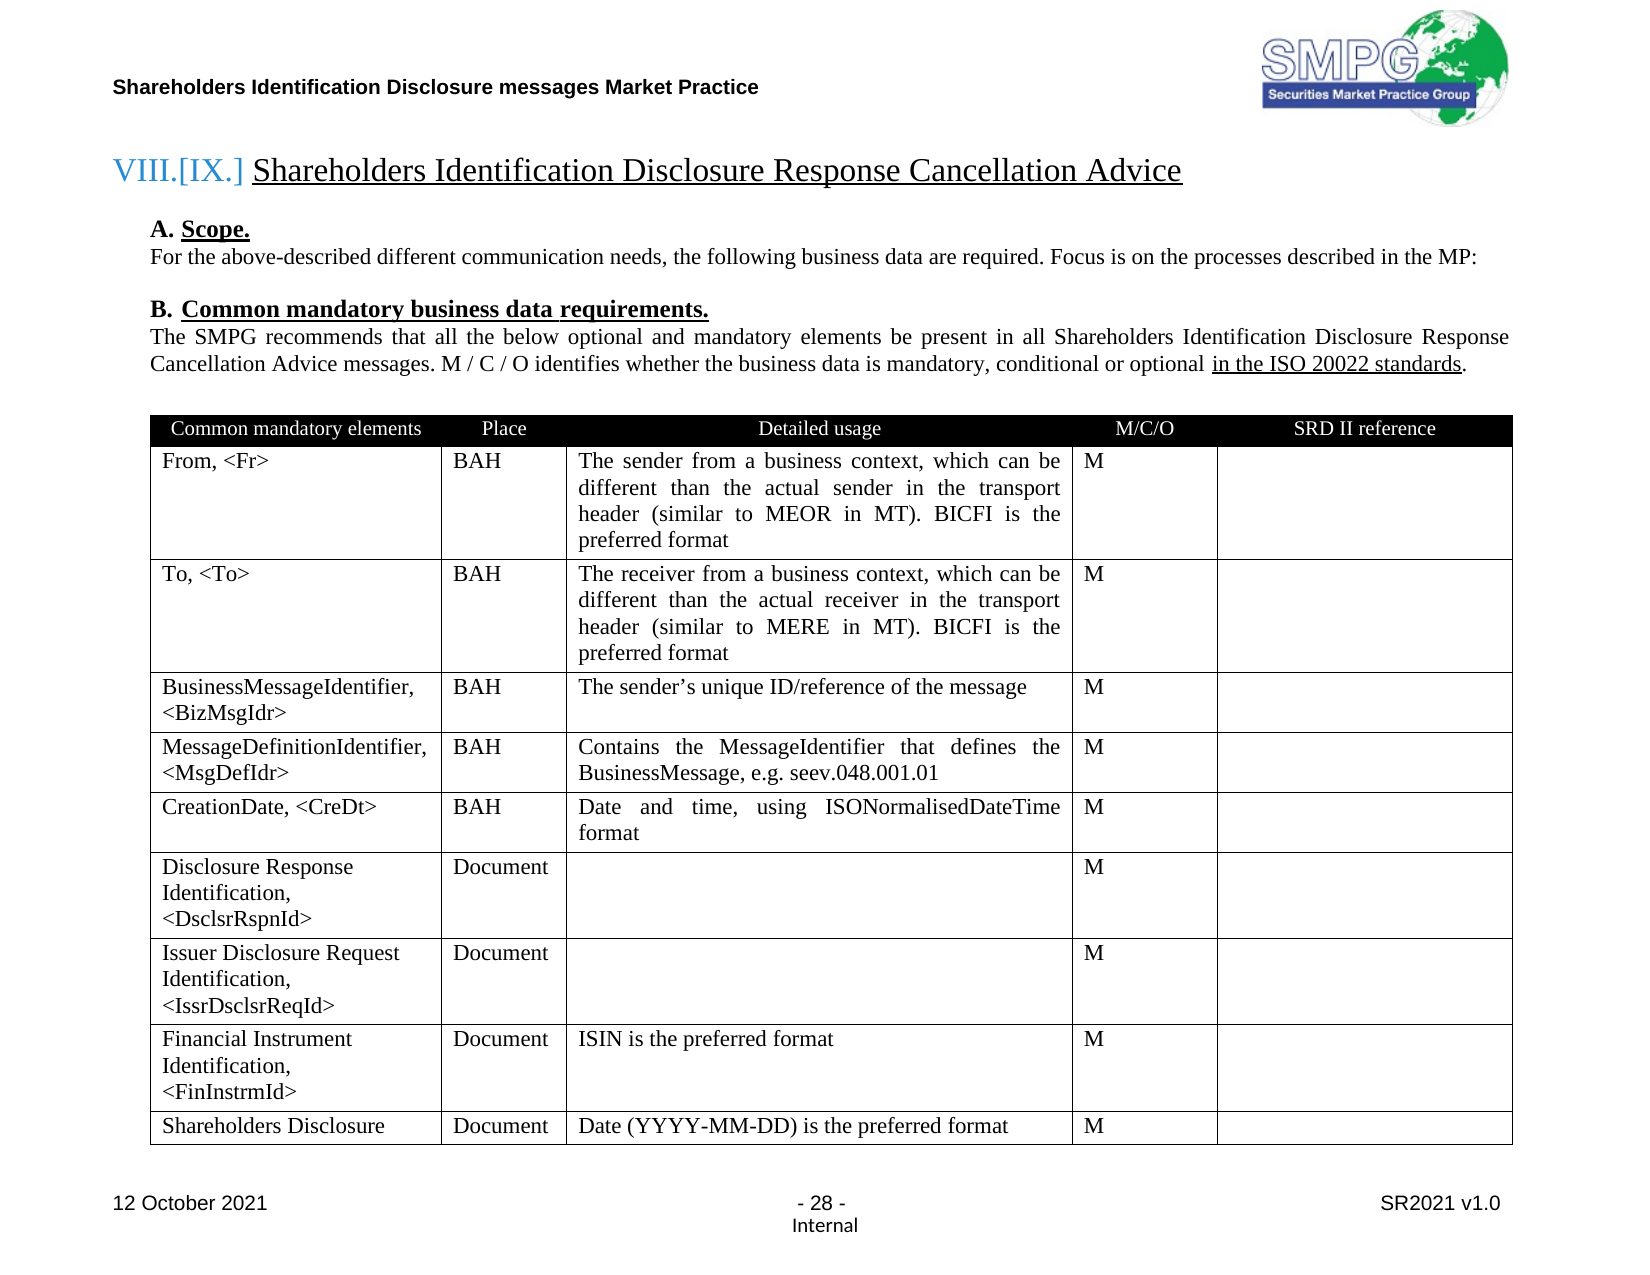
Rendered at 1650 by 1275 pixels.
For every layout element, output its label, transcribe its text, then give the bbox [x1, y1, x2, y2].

table_cell [1218, 1025, 1512, 1111]
table_cell Document [442, 1025, 566, 1111]
table_cell [1218, 939, 1512, 1024]
table_cell M [1073, 447, 1217, 559]
table_cell BAH [442, 560, 566, 672]
table_cell M [1073, 793, 1217, 852]
table_cell M [1073, 733, 1217, 792]
table_cell [1218, 560, 1512, 672]
table_cell Shareholders Disclosure Record Date, <ShrhldrsDsclsrRcrdDt> [151, 1112, 441, 1144]
subtitle Shareholders Identification Disclosure Response Cancellation Advice [112, 150, 1512, 189]
table_cell [567, 939, 1072, 1024]
table_header Place [442, 416, 566, 446]
table_cell The sender’s unique ID/reference of the message [567, 673, 1072, 732]
table_header SRD II reference [1218, 416, 1512, 446]
table_cell Contains the MessageIdentifier that defines the BusinessMessage, e.g. seev.048.001.01 [567, 733, 1072, 792]
table_cell [1218, 1112, 1512, 1144]
table_cell Document [442, 1112, 566, 1144]
picture [1262, 10, 1509, 127]
text The SMPG recommends that all the below optional and mandatory elements be present in all Shareholders Identification Disclosure Response Cancellation Advice messages. M / C / O identifies whether the business data is mandatory, conditional or optional in the ISO 20022 standards. [150, 323, 1512, 376]
table_cell [1218, 733, 1512, 792]
table_cell M [1073, 939, 1217, 1024]
subtitle Common mandatory business data requirements. [150, 294, 1512, 323]
table_cell [1218, 673, 1512, 732]
table_cell Issuer Disclosure Request Identification, <IssrDsclsrReqId> [151, 939, 441, 1024]
table_header M/C/O [1073, 416, 1217, 446]
table_cell BAH [442, 673, 566, 732]
table_cell [1218, 853, 1512, 938]
table_cell Document [442, 853, 566, 938]
table_header Detailed usage [567, 416, 1072, 446]
table_cell BAH [442, 733, 566, 792]
table_cell BAH [442, 447, 566, 559]
table_cell Document [442, 939, 566, 1024]
table_header Common mandatory elements [151, 416, 441, 446]
text For the above-described different communication needs, the following business data are required. Focus is on the processes described in the MP: [150, 243, 1512, 269]
table_cell The receiver from a business context, which can be different than the actual receiver in the transport header (similar to MERE in MT). BICFI is the preferred format [567, 560, 1072, 672]
table_cell BAH [442, 793, 566, 852]
table_cell To, <To> [151, 560, 441, 672]
table_cell M [1073, 853, 1217, 938]
table_cell CreationDate, <CreDt> [151, 793, 441, 852]
table_cell ISIN is the preferred format [567, 1025, 1072, 1111]
table_cell BusinessMessageIdentifier, <BizMsgIdr> [151, 673, 441, 732]
table_cell M [1073, 560, 1217, 672]
table_cell [1218, 793, 1512, 852]
table_cell Financial Instrument Identification, <FinInstrmId> [151, 1025, 441, 1111]
table_cell The sender from a business context, which can be different than the actual sender in the transport header (similar to MEOR in MT). BICFI is the preferred format [567, 447, 1072, 559]
table_cell MessageDefinitionIdentifier, <MsgDefIdr> [151, 733, 441, 792]
table_cell M [1073, 1025, 1217, 1111]
table_cell Date (YYYY-MM-DD) is the preferred format [567, 1112, 1072, 1144]
table_cell M [1073, 1112, 1217, 1144]
table_cell Date and time, using ISONormalisedDateTime format [567, 793, 1072, 852]
table_cell M [1073, 673, 1217, 732]
table_cell [1218, 447, 1512, 559]
subtitle Scope. [150, 214, 1512, 243]
table_cell [567, 853, 1072, 938]
table_cell From, <Fr> [151, 447, 441, 559]
table_cell Disclosure Response Identification, <DsclsrRspnId> [151, 853, 441, 938]
